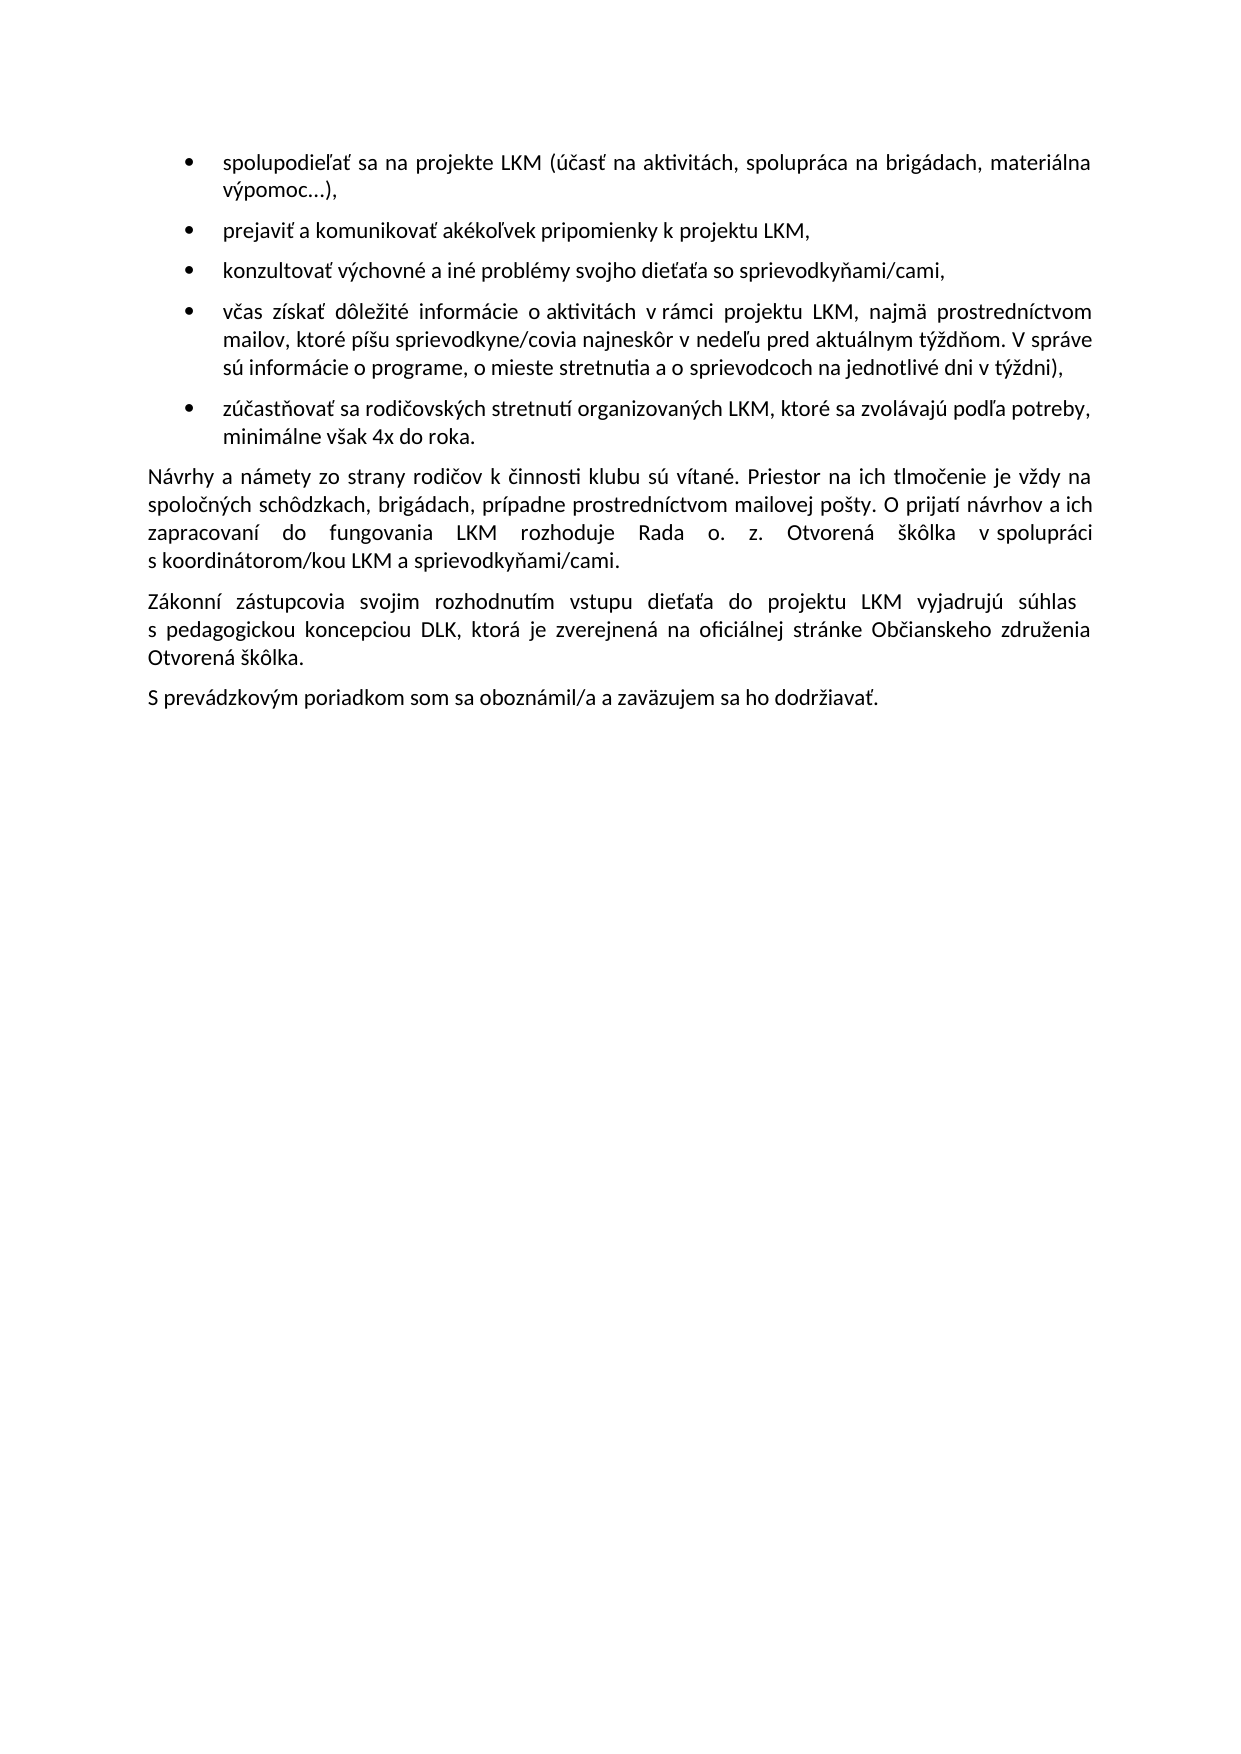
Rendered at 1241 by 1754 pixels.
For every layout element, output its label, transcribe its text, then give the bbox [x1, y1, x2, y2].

list zúčastňovať sa rodičovských stretnutí organizovaných LKM, ktoré sa zvolávajú podľa potreby, minimálne však 4x do roka. [185, 394, 1093, 450]
list včas získať dôležité informácie o aktivitách v rámci projektu LKM, najmä prostredníctvom mailov, ktoré píšu sprievodkyne/covia najneskôr v nedeľu pred aktuálnym týždňom. V správe sú informácie o programe, o mieste stretnutia a o sprievodcoch na jednotlivé dni v týždni), [185, 297, 1093, 381]
text Zákonní zástupcovia svojim rozhodnutím vstupu dieťaťa do projektu LKM vyjadrujú súhlas s pedagogickou koncepciou DLK, ktorá je zverejnená na oficiálnej stránke Občianskeho združenia Otvorená škôlka. [148, 587, 1093, 671]
text S prevádzkovým poriadkom som sa oboznámil/a a zaväzujem sa ho dodržiavať. [148, 683, 1093, 711]
list prejaviť a komunikovať akékoľvek pripomienky k projektu LKM, [185, 216, 1093, 244]
text Návrhy a námety zo strany rodičov k činnosti klubu sú vítané. Priestor na ich tlmočenie je vždy na spoločných schôdzkach, brigádach, prípadne prostredníctvom mailovej pošty. O prijatí návrhov a ich zapracovaní do fungovania LKM rozhoduje Rada o. z. Otvorená škôlka v spolupráci s koordinátorom/kou LKM a sprievodkyňami/cami. [148, 462, 1093, 574]
list konzultovať výchovné a iné problémy svojho dieťaťa so sprievodkyňami/cami, [185, 257, 1093, 285]
list spolupodieľať sa na projekte LKM (účasť na aktivitách, spolupráca na brigádach, materiálna výpomoc...), [185, 148, 1093, 204]
